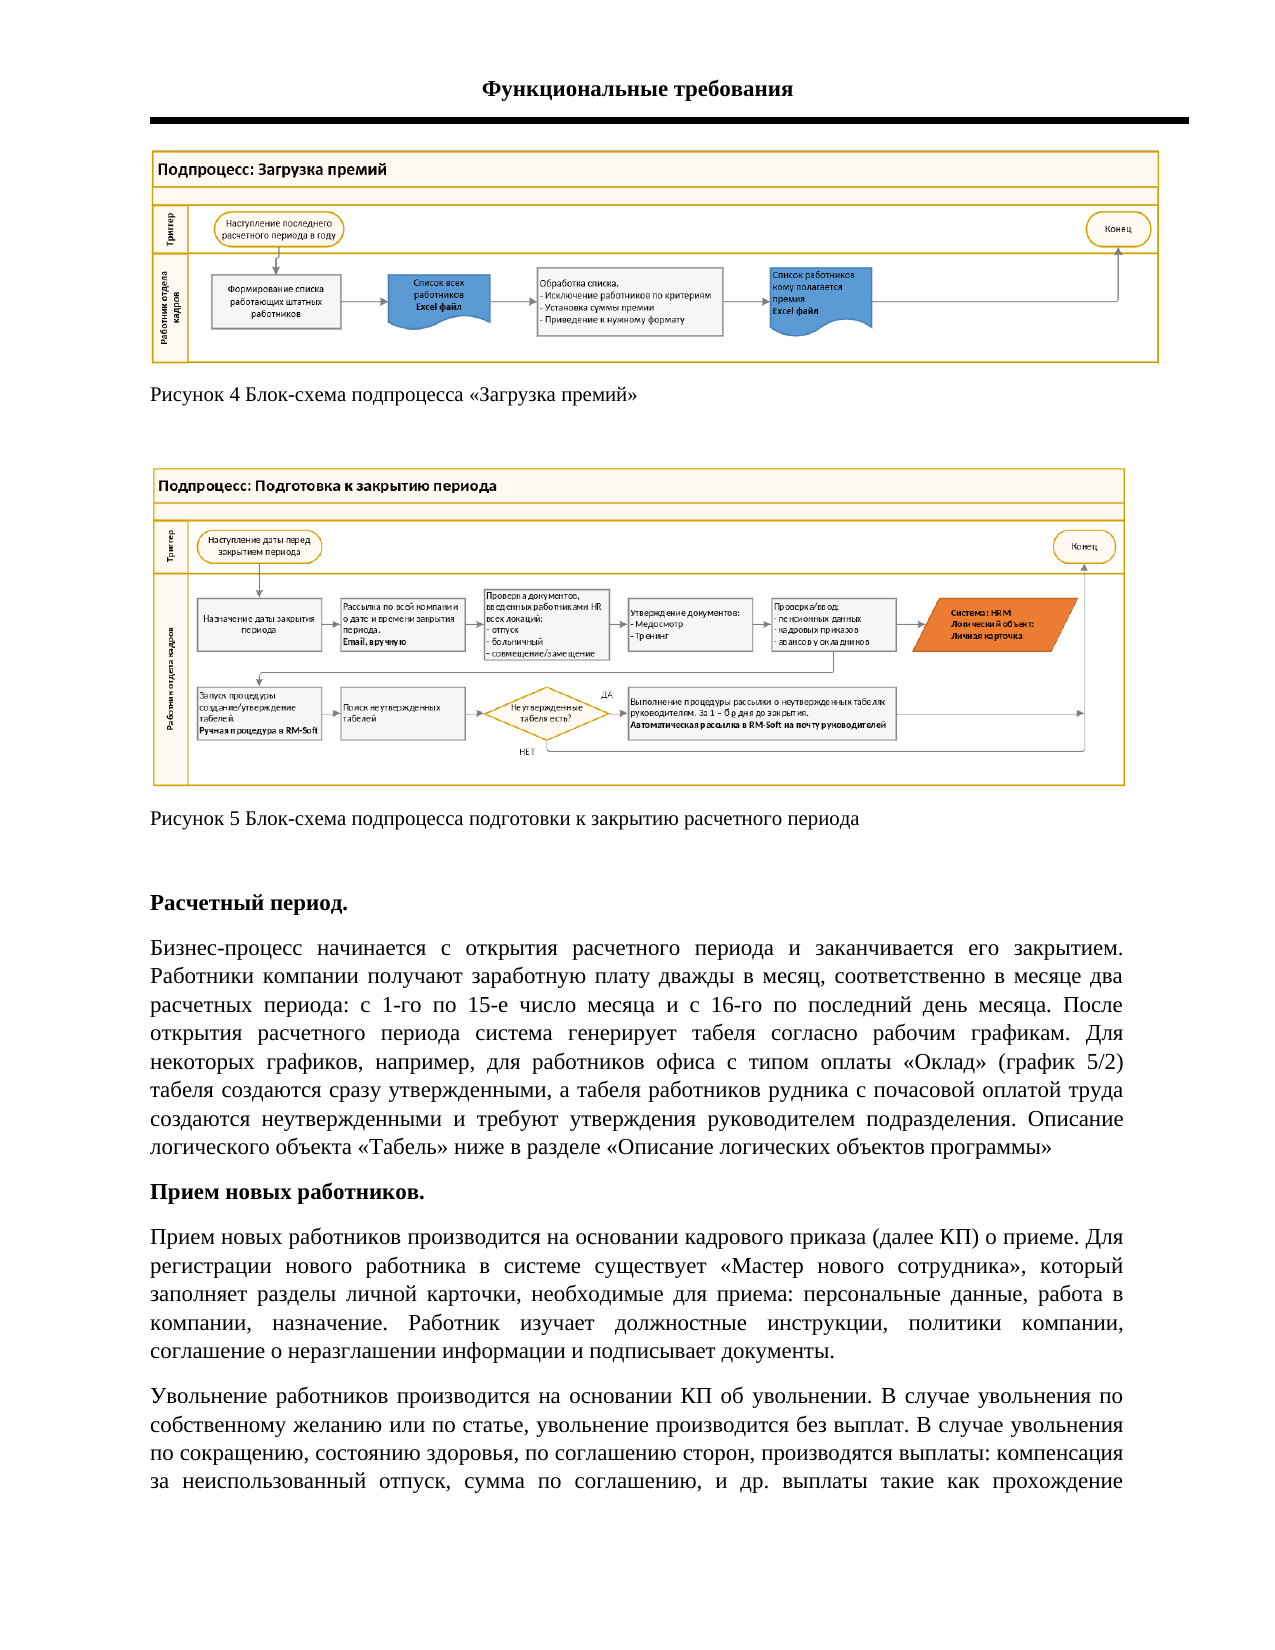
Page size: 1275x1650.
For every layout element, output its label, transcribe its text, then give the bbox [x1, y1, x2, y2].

text Расчетный период. [150, 889, 1125, 915]
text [150, 1382, 1125, 1494]
text Бизнес-процесс начинается с открытия расчетного периода и заканчивается его закрытием. Работники компании получают заработную плату дважды в месяц, соответственно в месяце два расчетных периода: с 1-го по 15-е число месяца и с 16-го по последний день месяца. После открытия расчетного периода система генерирует табеля согласно рабочим графикам. Для некоторых графиков, например, для работников офиса с типом оплаты «Оклад» (график 5/2) табеля создаются сразу утвержденными, а табеля работников рудника с почасовой оплатой труда создаются неутвержденными и требуют утверждения руководителем подразделения. Описание логического объекта «Табель» ниже в разделе «Описание логических объектов программы» [150, 934, 1125, 1159]
text Рисунок 4 Блок-схема подпроцесса «Загрузка премий» [150, 382, 1125, 406]
text Прием новых работников производится на основании кадрового приказа (далее КП) о приеме. Для регистрации нового работника в системе существует «Мастер нового сотрудника», который заполняет разделы личной карточки, необходимые для приема: персональные данные, работа в компании, назначение. Работник изучает должностные инструкции, политики компании, соглашение о неразглашении информации и подписывает документы. [150, 1223, 1125, 1363]
text Рисунок 5 Блок-схема подпроцесса подготовки к закрытию расчетного периода [150, 806, 1125, 830]
picture [150, 150, 1160, 364]
text Прием новых работников. [150, 1178, 1125, 1205]
